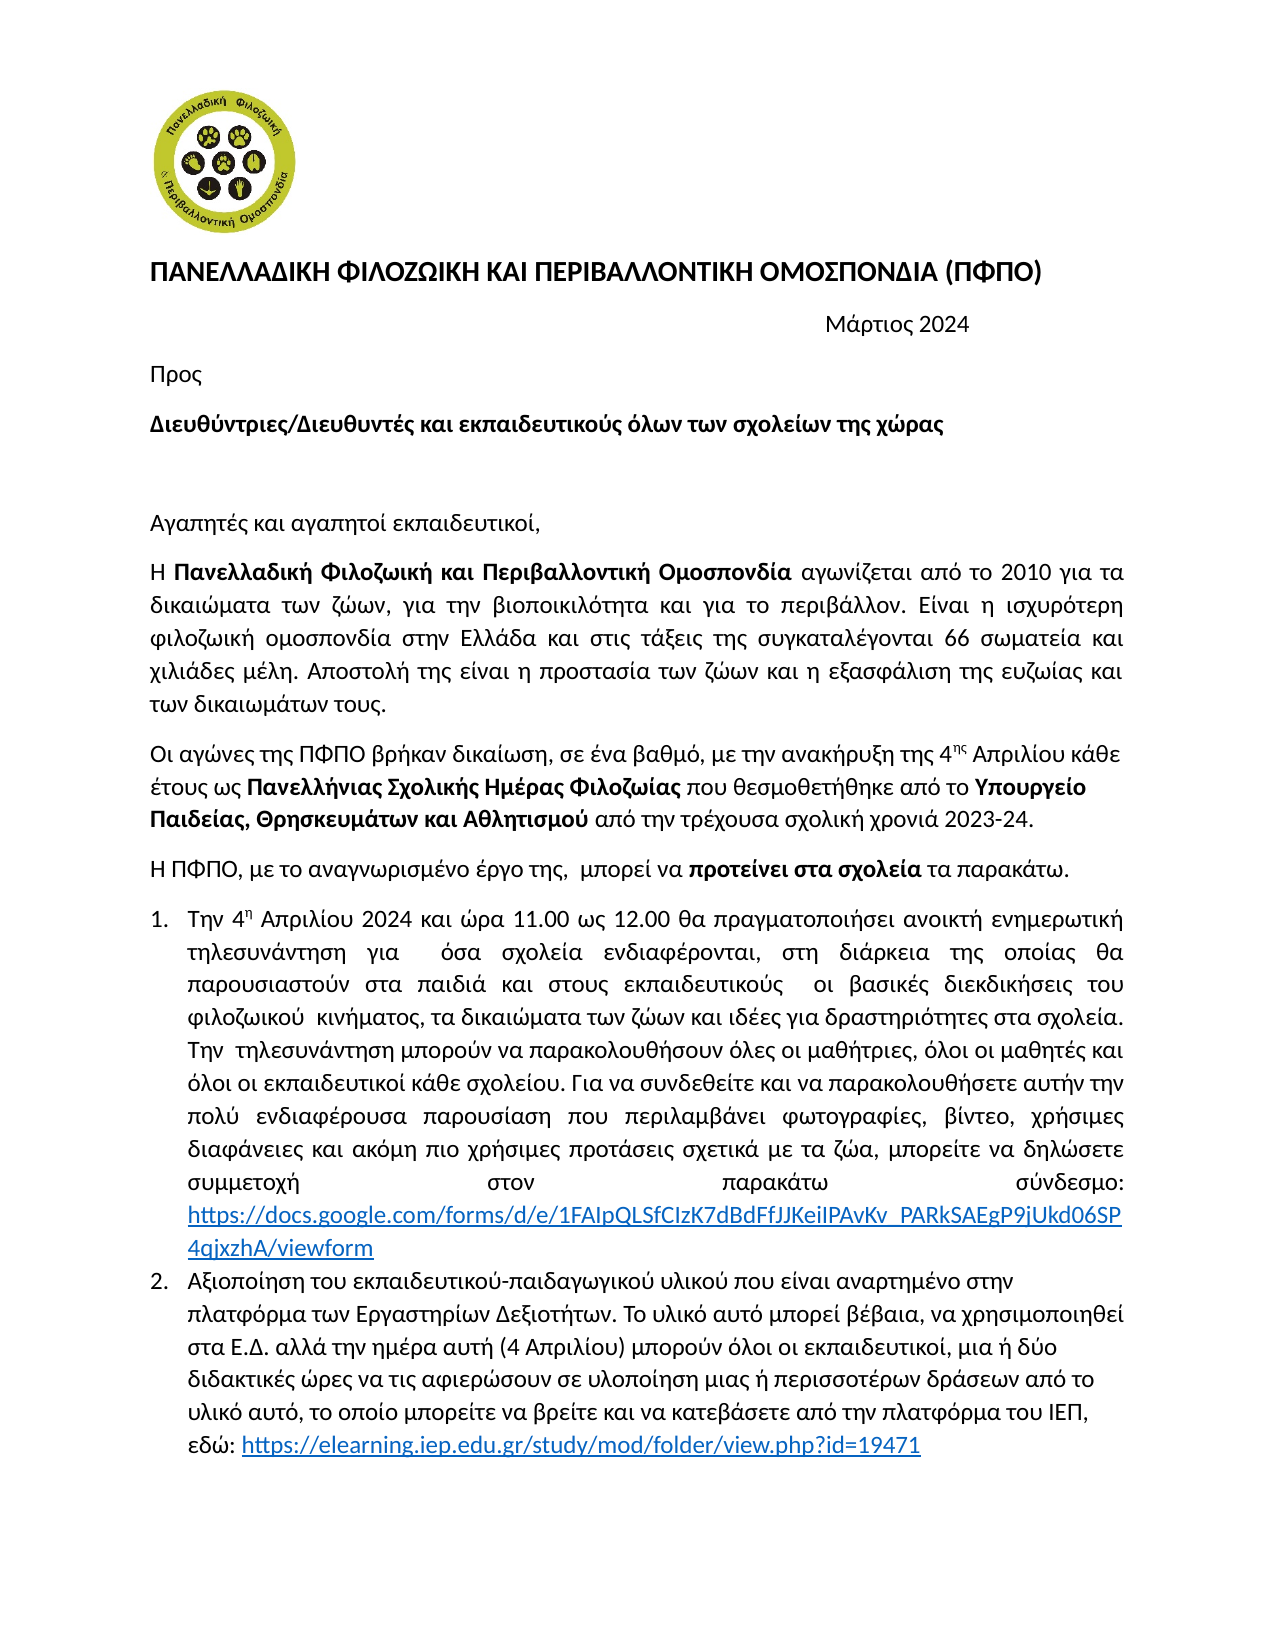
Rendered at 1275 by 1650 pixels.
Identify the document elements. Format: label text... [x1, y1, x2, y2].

text Οι αγώνες της ΠΦΠΟ βρήκαν δικαίωση, σε ένα βαθμό, με την ανακήρυξη της 4ης Απριλίου κάθε έτους ως Πανελλήνιας Σχολικής Ημέρας Φιλοζωίας που θεσμοθετήθηκε από το Υπουργείο Παιδείας, Θρησκευμάτων και Αθλητισμού από την τρέχουσα σχολική χρονιά 2023-24. [150, 738, 1125, 834]
text Μάρτιος 2024 [750, 308, 1125, 339]
text Η ΠΦΠΟ, με το αναγνωρισμένο έργο της, μπορεί να προτείνει στα σχολεία τα παρακάτω. [150, 853, 1125, 884]
list Αξιοποίηση του εκπαιδευτικού-παιδαγωγικού υλικού που είναι αναρτημένο στην πλατφόρμα των Εργαστηρίων Δεξιοτήτων. Το υλικό αυτό μπορεί βέβαια, να χρησιμοποιηθεί στα Ε.Δ. αλλά την ημέρα αυτή (4 Απριλίου) μπορούν όλοι οι εκπαιδευτικοί, μια ή δύο διδακτικές ώρες να τις αφιερώσουν σε υλοποίηση μιας ή περισσοτέρων δράσεων από το υλικό αυτό, το οποίο μπορείτε να βρείτε και να κατεβάσετε από την πλατφόρμα του ΙΕΠ, εδώ: https://elearning.iep.edu.gr/study/mod/folder/view.php?id=19471 [150, 1265, 1125, 1460]
text Αγαπητές και αγαπητοί εκπαιδευτικοί, [150, 507, 1125, 537]
list Την 4η Απριλίου 2024 και ώρα 11.00 ως 12.00 θα πραγματοποιήσει ανοικτή ενημερωτική τηλεσυνάντηση για όσα σχολεία ενδιαφέρονται, στη διάρκεια της οποίας θα παρουσιαστούν στα παιδιά και στους εκπαιδευτικούς οι βασικές διεκδικήσεις του φιλοζωικού κινήματος, τα δικαιώματα των ζώων και ιδέες για δραστηριότητες στα σχολεία. Την τηλεσυνάντηση μπορούν να παρακολουθήσουν όλες οι μαθήτριες, όλοι οι μαθητές και όλοι οι εκπαιδευτικοί κάθε σχολείου. Για να συνδεθείτε και να παρακολουθήσετε αυτήν την πολύ ενδιαφέρουσα παρουσίαση που περιλαμβάνει φωτογραφίες, βίντεο, χρήσιμες διαφάνειες και ακόμη πιο χρήσιμες προτάσεις σχετικά με τα ζώα, μπορείτε να δηλώσετε συμμετοχή στον παρακάτω σύνδεσμο: https://docs.google.com/forms/d/e/1FAIpQLSfCIzK7dBdFfJJKeiIPAvKv_PARkSAEgP9jUkd06SP4qjxzhA/viewform [150, 903, 1125, 1262]
picture [150, 88, 298, 235]
text Η Πανελλαδική Φιλοζωική και Περιβαλλοντική Ομοσπονδία αγωνίζεται από το 2010 για τα δικαιώματα των ζώων, για την βιοποικιλότητα και για το περιβάλλον. Είναι η ισχυρότερη φιλοζωική ομοσπονδία στην Ελλάδα και στις τάξεις της συγκαταλέγονται 66 σωματεία και χιλιάδες μέλη. Αποστολή της είναι η προστασία των ζώων και η εξασφάλιση της ευζωίας και των δικαιωμάτων τους. [150, 556, 1125, 719]
text Προς [150, 358, 1125, 389]
text ΠΑΝΕΛΛΑΔΙΚΗ ΦΙΛΟΖΩΙΚΗ ΚΑΙ ΠΕΡΙΒΑΛΛΟΝΤΙΚΗ ΟΜΟΣΠΟΝΔΙΑ (ΠΦΠΟ) [150, 253, 1125, 289]
text Διευθύντριες/Διευθυντές και εκπαιδευτικούς όλων των σχολείων της χώρας [150, 408, 1125, 438]
